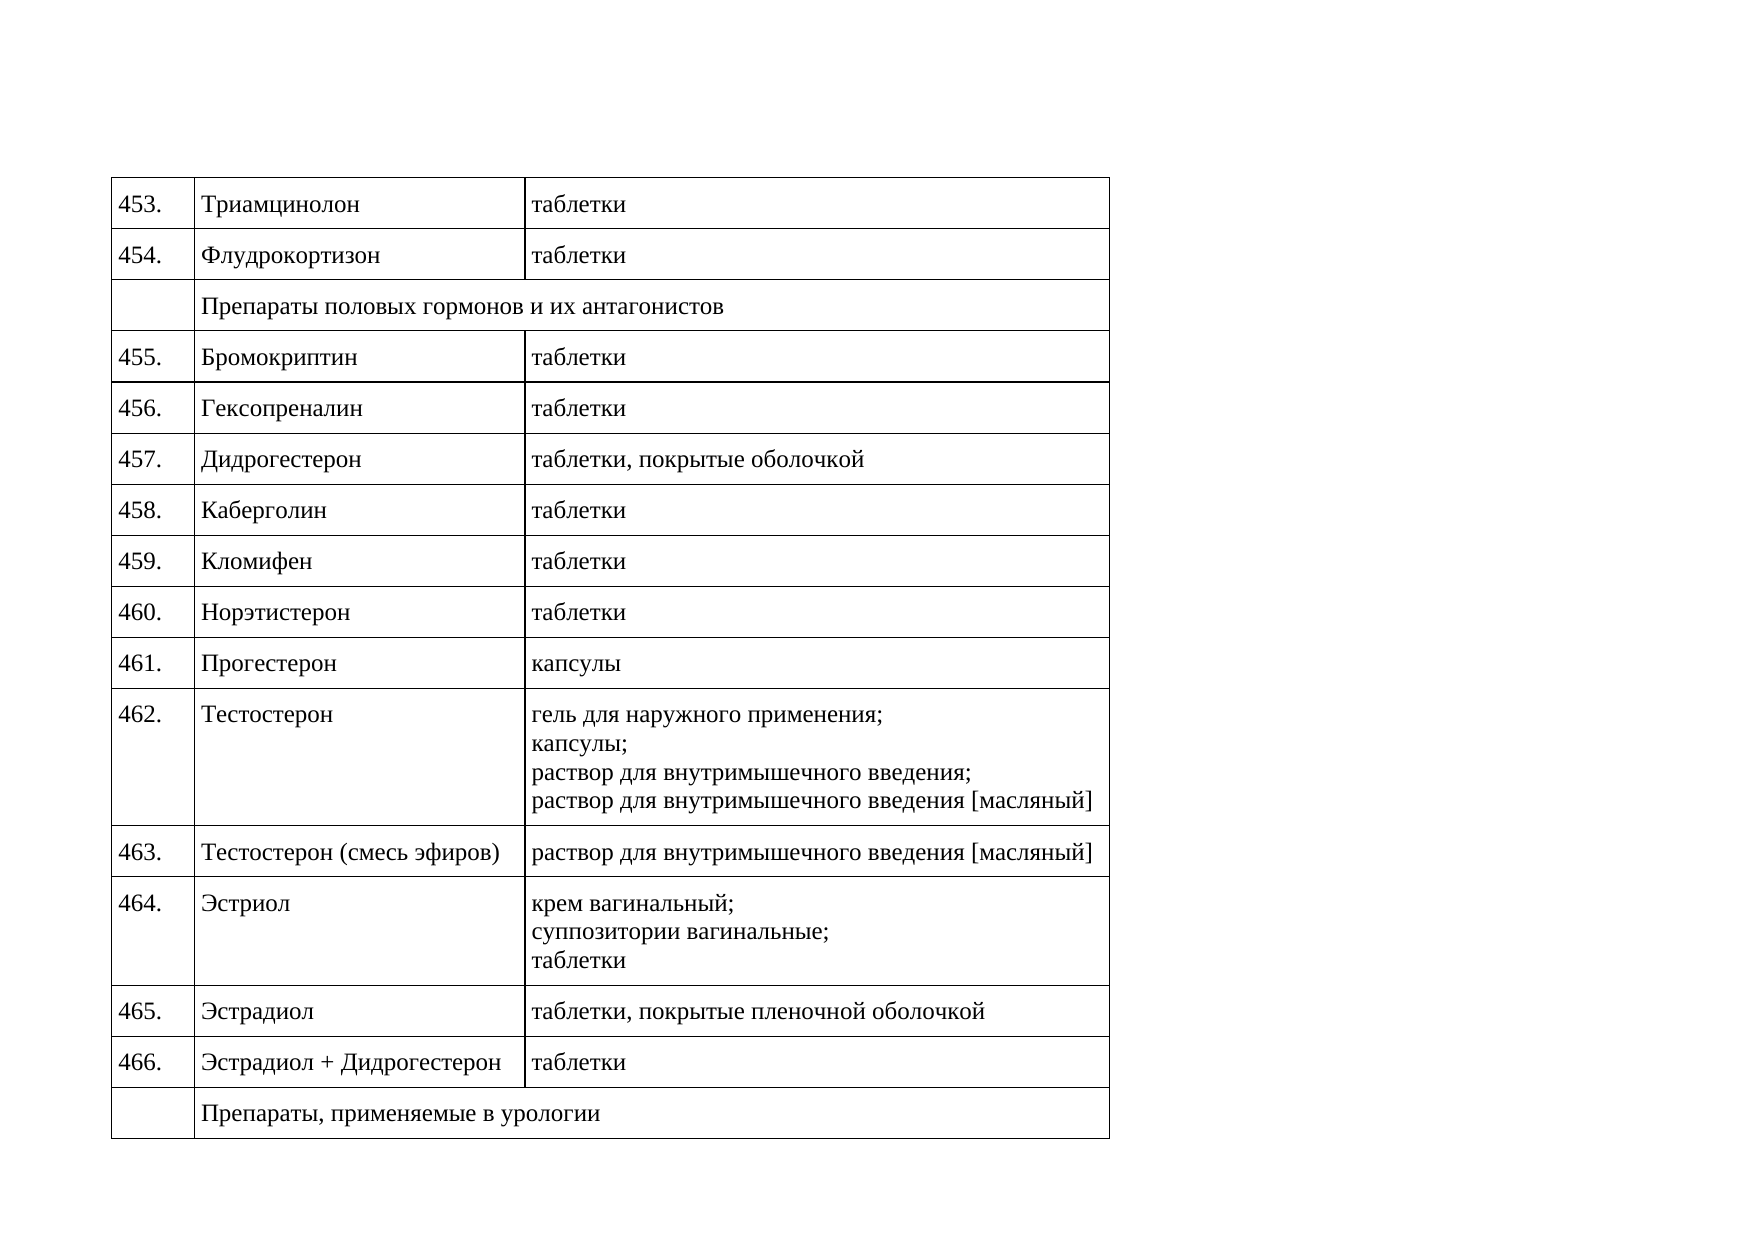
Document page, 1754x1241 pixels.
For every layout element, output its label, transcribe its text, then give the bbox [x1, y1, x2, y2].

table_cell Дидрогестерон [195, 434, 524, 483]
table_cell крем вагинальный; суппозитории вагинальные; таблетки [526, 877, 1109, 984]
table_cell Триамцинолон [195, 178, 524, 228]
table_cell Гексопреналин [195, 383, 524, 432]
table_cell 461. [112, 638, 194, 688]
table_cell Эстриол [195, 877, 524, 984]
table_cell [112, 1088, 194, 1138]
table_cell 457. [112, 434, 194, 483]
table_cell Норэтистерон [195, 587, 524, 637]
table_cell 453. [112, 178, 194, 228]
table_cell 460. [112, 587, 194, 637]
table_cell Каберголин [195, 485, 524, 534]
table_cell 465. [112, 986, 194, 1036]
table_cell таблетки [526, 587, 1109, 637]
table_cell таблетки [526, 331, 1109, 381]
table_cell Эстрадиол + Дидрогестерон [195, 1037, 524, 1087]
table_cell 466. [112, 1037, 194, 1087]
table_cell 463. [112, 826, 194, 876]
table_cell таблетки [526, 229, 1109, 279]
table_cell 454. [112, 229, 194, 279]
table_cell 462. [112, 689, 194, 825]
table_cell Эстрадиол [195, 986, 524, 1036]
table_cell [112, 280, 194, 330]
table_cell Препараты половых гормонов и их антагонистов [195, 280, 1109, 330]
table_cell Тестостерон [195, 689, 524, 825]
table_cell таблетки, покрытые оболочкой [526, 434, 1109, 483]
table_cell 456. [112, 383, 194, 432]
table_cell Бромокриптин [195, 331, 524, 381]
table_cell Прогестерон [195, 638, 524, 688]
table_cell Кломифен [195, 536, 524, 586]
table_cell капсулы [526, 638, 1109, 688]
table_cell гель для наружного применения; капсулы; раствор для внутримышечного введения; раствор для внутримышечного введения [масляный] [526, 689, 1109, 825]
table_cell 458. [112, 485, 194, 534]
table_cell Препараты, применяемые в урологии [195, 1088, 1109, 1138]
table_cell таблетки, покрытые пленочной оболочкой [526, 986, 1109, 1036]
table_cell таблетки [526, 485, 1109, 534]
table_cell Флудрокортизон [195, 229, 524, 279]
table_cell таблетки [526, 536, 1109, 586]
table_cell таблетки [526, 178, 1109, 228]
table_cell 459. [112, 536, 194, 586]
table_cell 455. [112, 331, 194, 381]
table_cell 464. [112, 877, 194, 984]
table_cell таблетки [526, 383, 1109, 432]
table_cell раствор для внутримышечного введения [масляный] [526, 826, 1109, 876]
table_cell таблетки [526, 1037, 1109, 1087]
table_cell Тестостерон (смесь эфиров) [195, 826, 524, 876]
